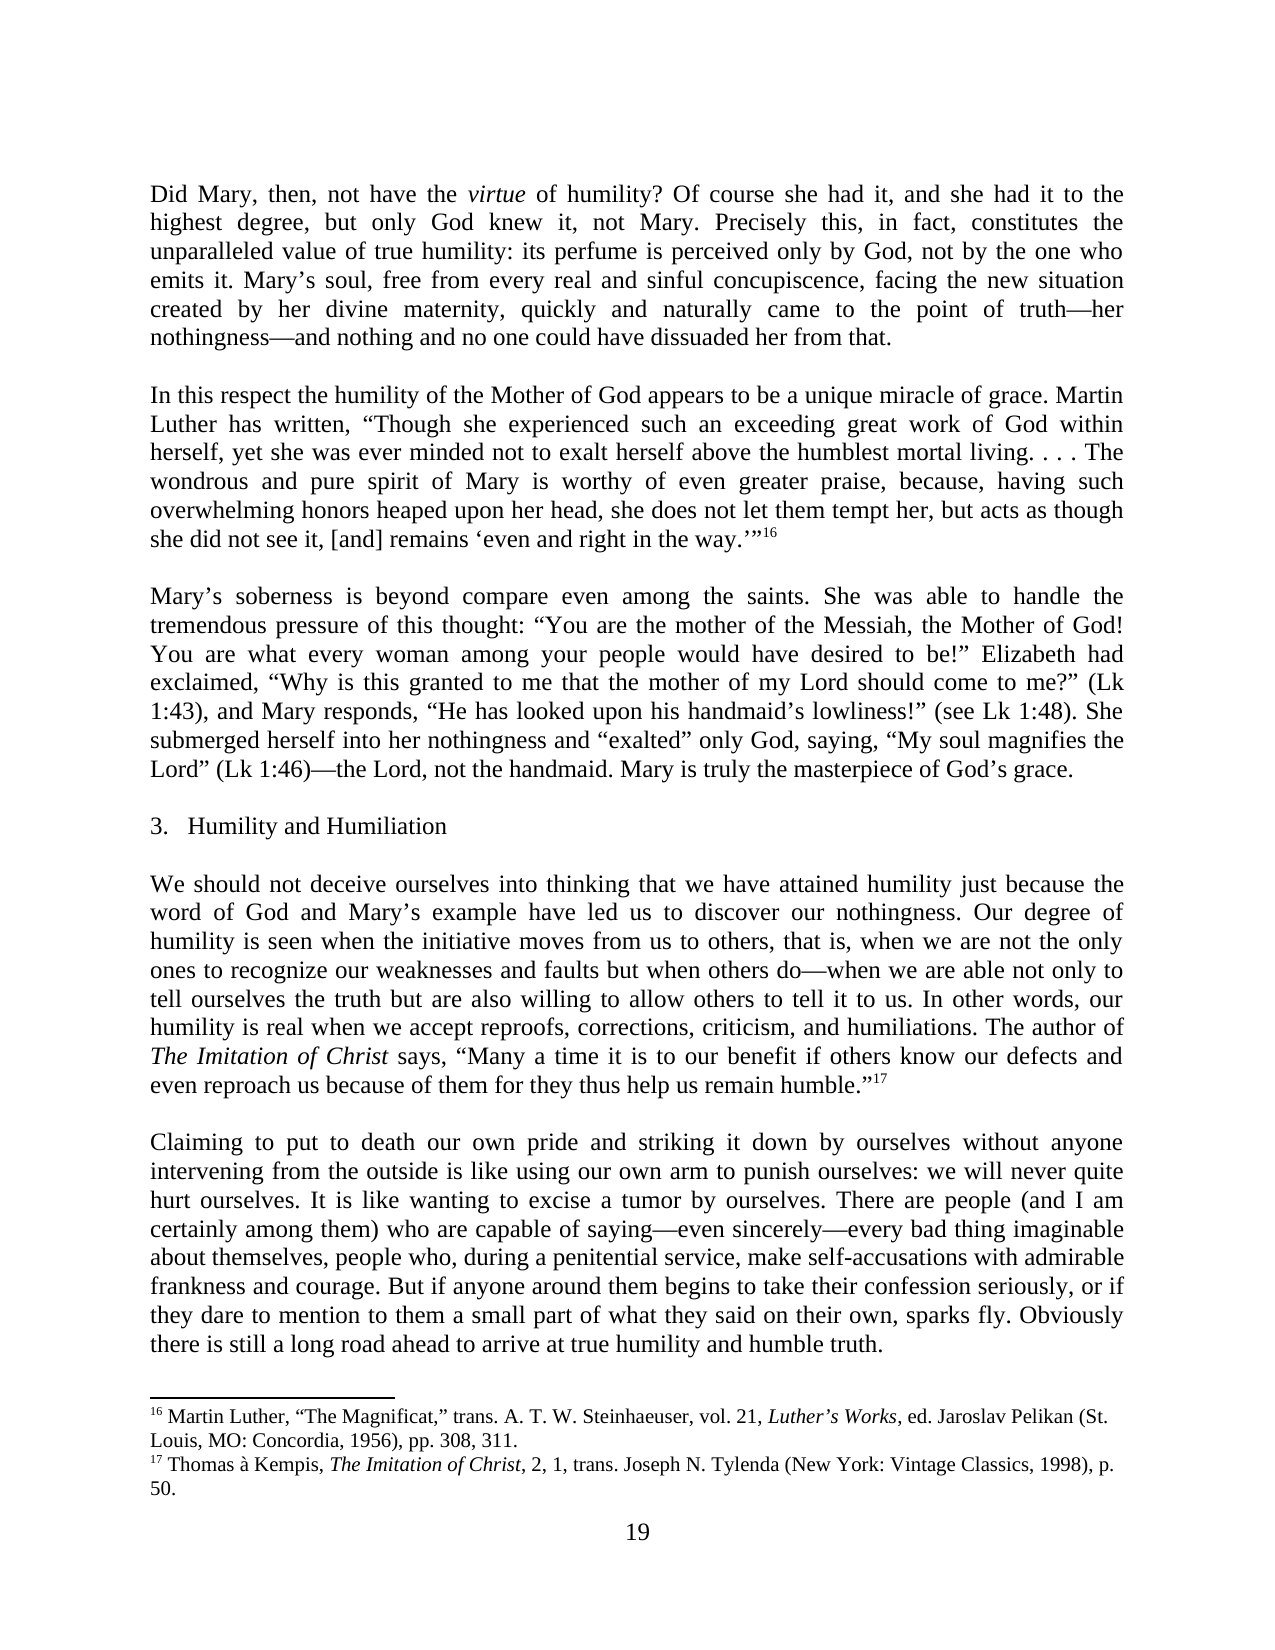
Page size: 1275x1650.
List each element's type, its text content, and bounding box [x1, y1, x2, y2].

text We should not deceive ourselves into thinking that we have attained humility just because the word of God and Mary’s example have led us to discover our nothingness. Our degree of humility is seen when the initiative moves from us to others, that is, when we are not the only ones to recognize our weaknesses and faults but when others do—when we are able not only to tell ourselves the truth but are also willing to allow others to tell it to us. In other words, our humility is real when we accept reproofs, corrections, criticism, and humiliations. The author of The Imitation of Christ says, “Many a time it is to our benefit if others know our defects and even reproach us because of them for they thus help us remain humble.” [150, 869, 1125, 1099]
text Did Mary, then, not have the virtue of humility? Of course she had it, and she had it to the highest degree, but only God knew it, not Mary. Precisely this, in fact, constitutes the unparalleled value of true humility: its perfume is perceived only by God, not by the one who emits it. Mary’s soul, free from every real and sinful concupiscence, facing the new situation created by her divine maternity, quickly and naturally came to the point of truth—her nothingness—and nothing and no one could have dissuaded her from that. [150, 179, 1125, 351]
text Claiming to put to death our own pride and striking it down by ourselves without anyone intervening from the outside is like using our own arm to punish ourselves: we will never quite hurt ourselves. It is like wanting to excise a tumor by ourselves. There are people (and I am certainly among them) who are capable of saying—even sincerely—every bad thing imaginable about themselves, people who, during a penitential service, make self-accusations with admirable frankness and courage. But if anyone around them begins to take their confession seriously, or if they dare to mention to them a small part of what they said on their own, sparks fly. Obviously there is still a long road ahead to arrive at true humility and humble truth. [150, 1127, 1125, 1357]
text Mary’s soberness is beyond compare even among the saints. She was able to handle the tremendous pressure of this thought: “You are the mother of the Messiah, the Mother of God! You are what every woman among your people would have desired to be!” Elizabeth had exclaimed, “Why is this granted to me that the mother of my Lord should come to me?” (Lk 1:43), and Mary responds, “He has looked upon his handmaid’s lowliness!” (see Lk 1:48). She submerged herself into her nothingness and “exalted” only God, saying, “My soul magnifies the Lord” (Lk 1:46)—the Lord, not the handmaid. Mary is truly the masterpiece of God’s grace. [150, 581, 1125, 782]
list Humility and Humiliation [150, 811, 1125, 840]
text In this respect the humility of the Mother of God appears to be a unique miracle of grace. Martin Luther has written, “Though she experienced such an exceeding great work of God within herself, yet she was ever minded not to exalt herself above the humblest mortal living. . . . The wondrous and pure spirit of Mary is worthy of even greater praise, because, having such overwhelming honors heaped upon her head, she does not let them tempt her, but acts as though she did not see it, [and] remains ‘even and right in the way.’” [150, 380, 1125, 552]
